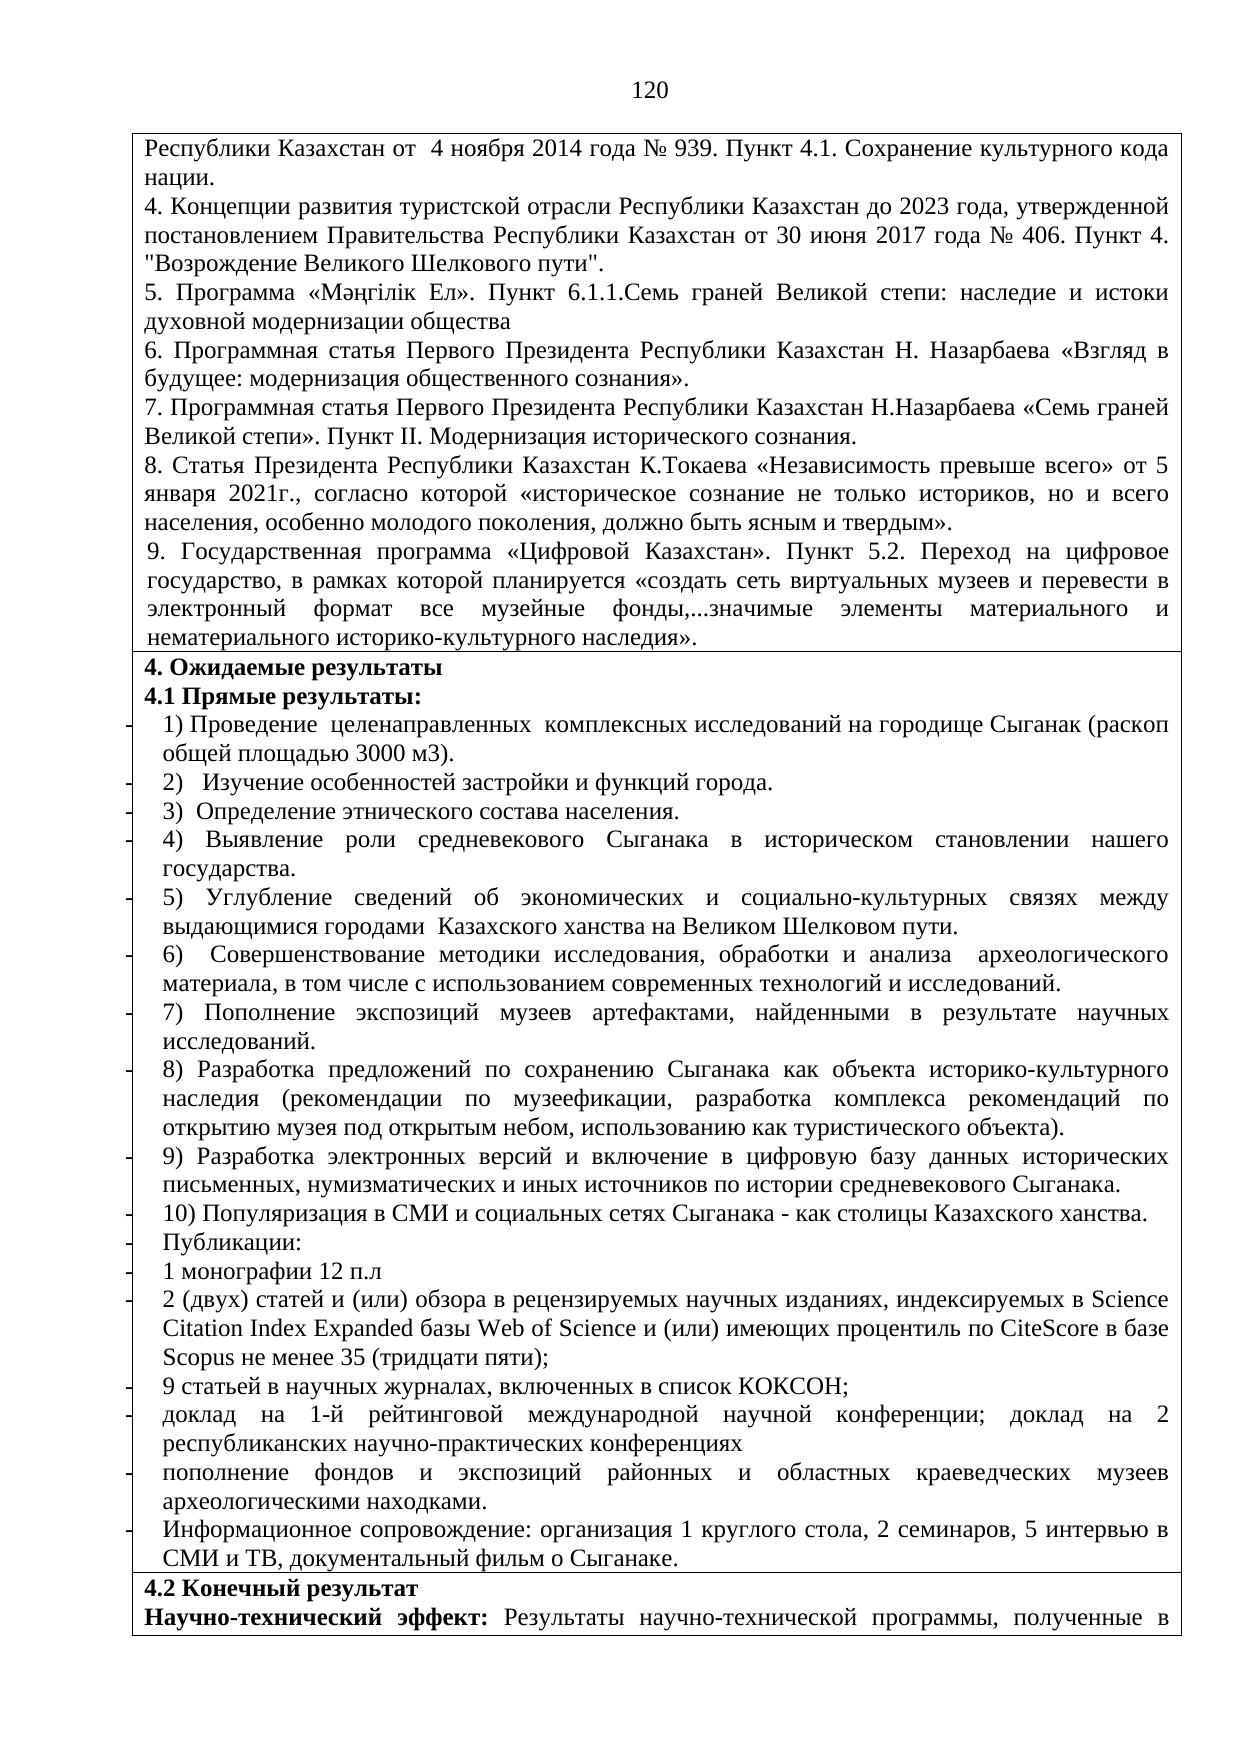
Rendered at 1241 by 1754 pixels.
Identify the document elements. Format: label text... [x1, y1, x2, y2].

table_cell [133, 134, 1181, 651]
table_cell 4. Ожидаемые результаты 4.1 Прямые результаты: 1) Проведение целенаправленных комплексных исследований на городище Сыганак (раскоп общей площадью 3000 м3). 2) Изучение особенностей застройки и функций города. 3) Определение этнического состава населения. 4) Выявление роли средневекового Сыганака в историческом становлении нашего государства. 5) Углубление сведений об экономических и социально-культурных связях между выдающимися городами Казахского ханства на Великом Шелковом пути. 6) Совершенствование методики исследования, обработки и анализа археологического материала, в том числе с использованием современных технологий и исследований. 7) Пополнение экспозиций музеев артефактами, найденными в результате научных исследований. 8) Разработка предложений по сохранению Сыганака как объекта историко-культурного наследия (рекомендации по музеефикации, разработка комплекса рекомендаций по открытию музея под открытым небом, использованию как туристического объекта). 9) Разработка электронных версий и включение в цифровую базу данных исторических письменных, нумизматических и иных источников по истории средневекового Сыганака. 10) Популяризация в СМИ и социальных сетях Сыганака - как столицы Казахского ханства. Публикации: 1 монографии 12 п.л 2 (двух) статей и (или) обзора в рецензируемых научных изданиях, индексируемых в Science Citation Index Expanded базы Web of Science и (или) имеющих процентиль по CiteScore в базе Scopus не менее 35 (тридцати пяти); 9 статьей в научных журналах, включенных в список КОКСОН; доклад на 1-й рейтинговой международной научной конференции; доклад на 2 республиканских научно-практических конференциях пополнение фондов и экспозиций районных и областных краеведческих музеев археологическими находками. Информационное сопровождение: организация 1 круглого стола, 2 семинаров, 5 интервью в СМИ и ТВ, документальный фильм о Сыганаке. [133, 652, 1181, 1572]
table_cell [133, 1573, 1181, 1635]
